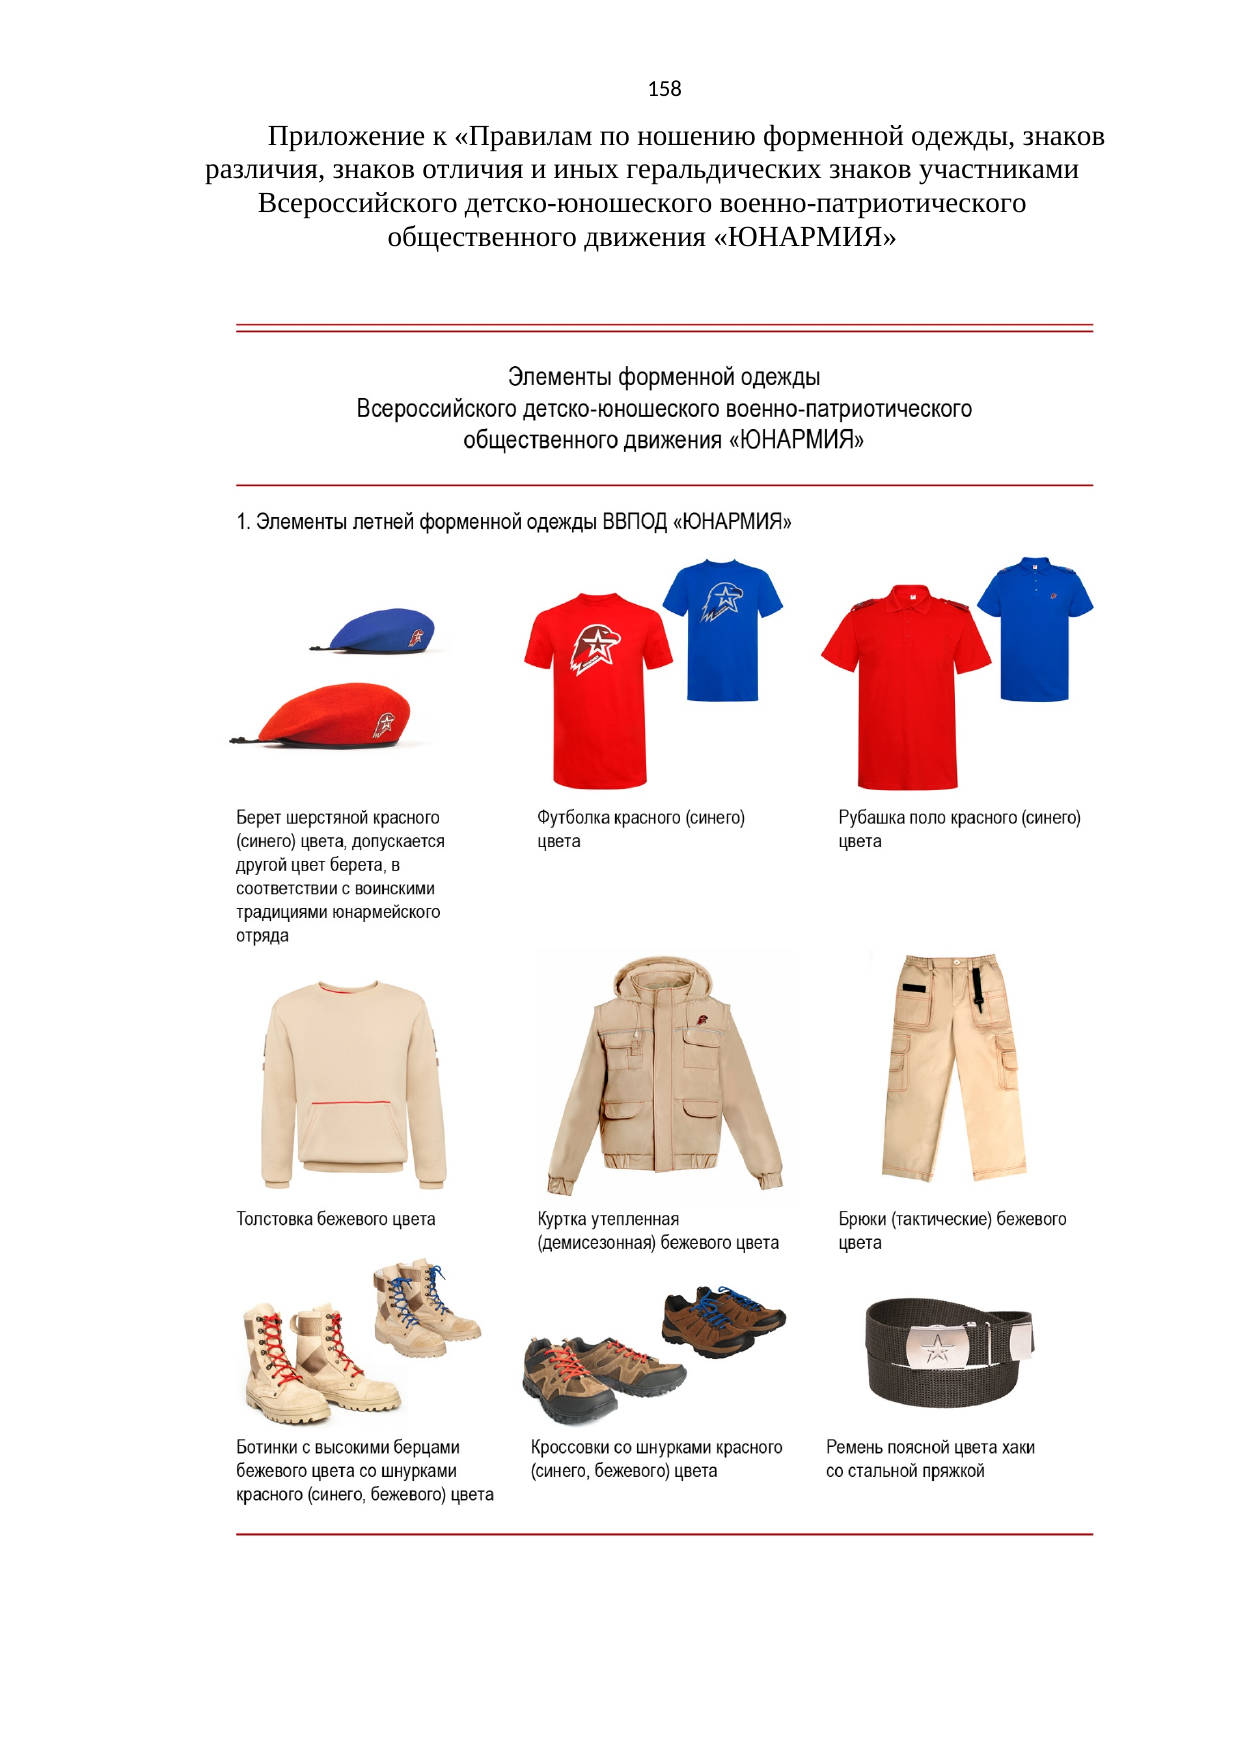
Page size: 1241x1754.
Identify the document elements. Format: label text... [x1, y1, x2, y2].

text Приложение к «Правилам по ношению форменной одежды, знаков различия, знаков отличия и иных геральдических знаков участниками Всероссийского детско-юношеского военно-патриотического общественного движения «ЮНАРМИЯ» [177, 118, 1107, 252]
picture [177, 252, 1152, 1631]
